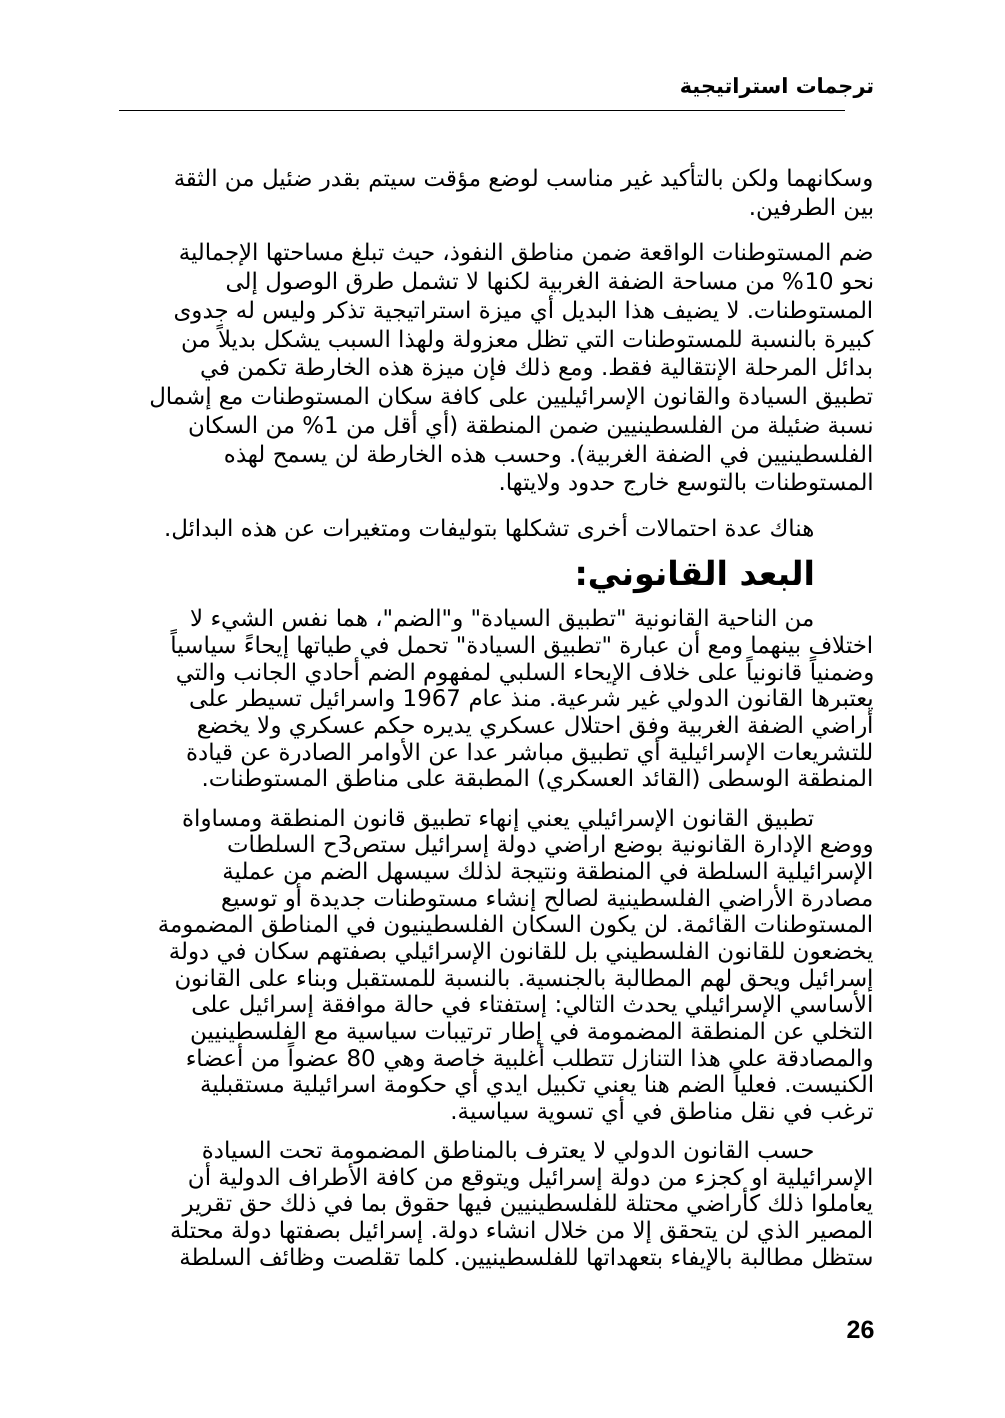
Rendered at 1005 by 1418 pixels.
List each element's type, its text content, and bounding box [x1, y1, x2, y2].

text من الناحية القانونية "تطبيق السيادة" و"الضم"، هما نفس الشيء لا اختلاف بينهما ومع أن عبارة "تطبيق السيادة" تحمل في طياتها إيحاءً سياسياً وضمنياً قانونياً على خلاف الإيحاء السلبي لمفهوم الضم أحادي الجانب والتي يعتبرها القانون الدولي غير شرعية. منذ عام 1967 واسرائيل تسيطر على أراضي الضفة الغربية وفق احتلال عسكري يديره حكم عسكري ولا يخضع للتشريعات الإسرائيلية أي تطبيق مباشر عدا عن الأوامر الصادرة عن قيادة المنطقة الوسطى (القائد العسكري) المطبقة على مناطق المستوطنات. [148, 606, 874, 792]
text تطبيق القانون الإسرائيلي يعني إنهاء تطبيق قانون المنطقة ومساواة ووضع الإدارة القانونية بوضع اراضي دولة إسرائيل ستص3ح السلطات الإسرائيلية السلطة في المنطقة ونتيجة لذلك سيسهل الضم من عملية مصادرة الأراضي الفلسطينية لصالح إنشاء مستوطنات جديدة أو توسيع المستوطنات القائمة. لن يكون السكان الفلسطينيون في المناطق المضمومة يخضعون للقانون الفلسطيني بل للقانون الإسرائيلي بصفتهم سكان في دولة إسرائيل ويحق لهم المطالبة بالجنسية. بالنسبة للمستقبل وبناء على القانون الأساسي الإسرائيلي يحدث التالي: إستفتاء في حالة موافقة إسرائيل على التخلي عن المنطقة المضمومة في إطار ترتيبات سياسية مع الفلسطينيين والمصادقة على هذا التنازل تتطلب أغلبية خاصة وهي 80 عضواً من أعضاء الكنيست. فعلياً الضم هنا يعني تكبيل ايدي أي حكومة اسرائيلية مستقبلية ترغب في نقل مناطق في أي تسوية سياسية. [148, 805, 874, 1125]
text هناك عدة احتمالات أخرى تشكلها بتوليفات ومتغيرات عن هذه البدائل. [148, 515, 874, 542]
text البعد القانوني: [148, 554, 874, 593]
